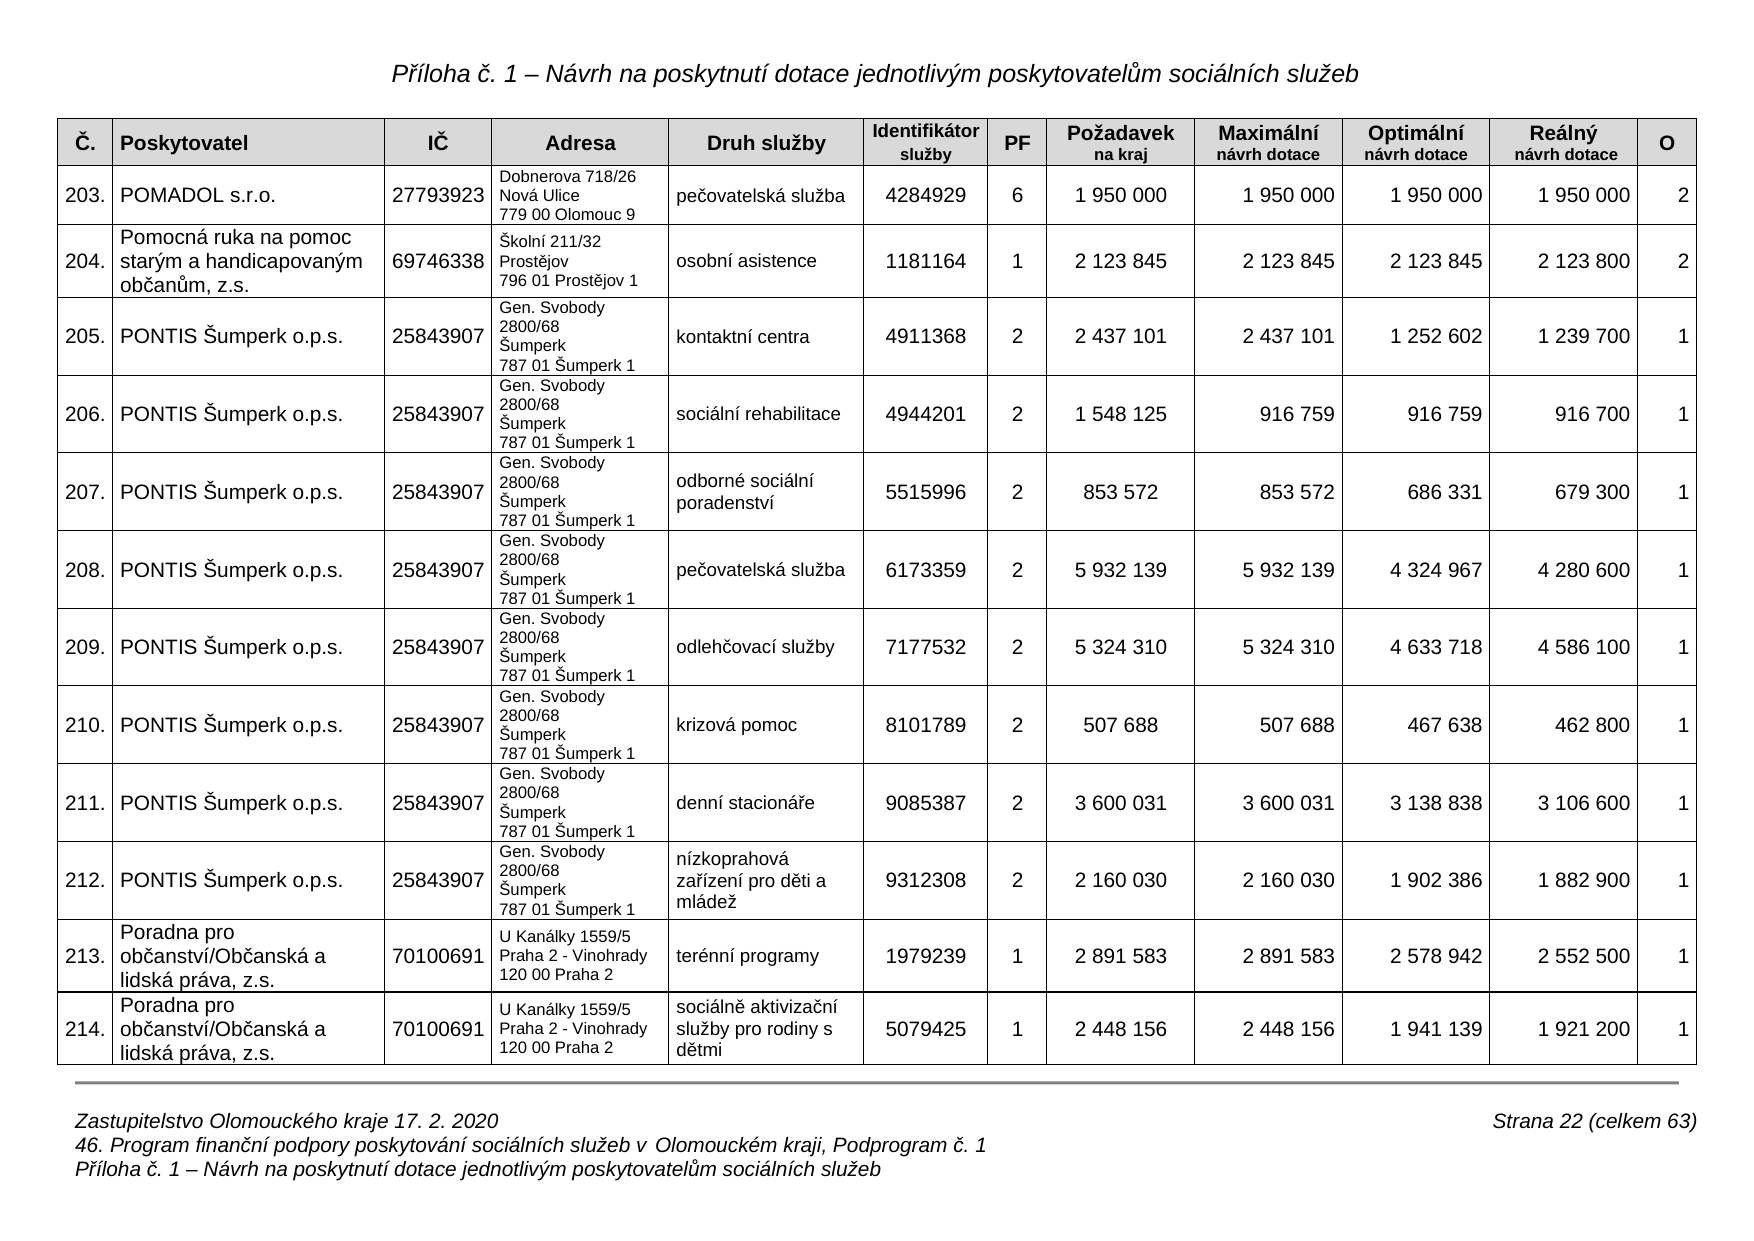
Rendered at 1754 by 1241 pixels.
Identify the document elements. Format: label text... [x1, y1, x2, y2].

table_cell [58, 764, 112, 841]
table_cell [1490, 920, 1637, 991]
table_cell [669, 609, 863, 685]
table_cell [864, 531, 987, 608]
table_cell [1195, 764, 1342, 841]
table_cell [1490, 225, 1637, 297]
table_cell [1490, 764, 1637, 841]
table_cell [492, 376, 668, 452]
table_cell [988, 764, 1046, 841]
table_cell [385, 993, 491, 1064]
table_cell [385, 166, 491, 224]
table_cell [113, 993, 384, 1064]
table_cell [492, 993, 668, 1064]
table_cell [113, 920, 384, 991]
table_header Optimální návrh dotace [1343, 119, 1489, 165]
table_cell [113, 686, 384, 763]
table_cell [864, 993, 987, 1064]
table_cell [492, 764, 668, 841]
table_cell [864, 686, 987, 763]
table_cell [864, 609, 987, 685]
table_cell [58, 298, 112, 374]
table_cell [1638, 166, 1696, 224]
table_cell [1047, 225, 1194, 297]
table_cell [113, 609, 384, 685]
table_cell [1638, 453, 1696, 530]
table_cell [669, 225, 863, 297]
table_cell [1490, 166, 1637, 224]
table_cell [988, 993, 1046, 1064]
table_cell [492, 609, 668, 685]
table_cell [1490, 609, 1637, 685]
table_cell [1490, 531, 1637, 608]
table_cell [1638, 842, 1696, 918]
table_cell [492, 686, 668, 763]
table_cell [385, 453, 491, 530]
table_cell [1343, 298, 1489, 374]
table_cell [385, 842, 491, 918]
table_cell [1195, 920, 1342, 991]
table_header Č. [58, 119, 112, 165]
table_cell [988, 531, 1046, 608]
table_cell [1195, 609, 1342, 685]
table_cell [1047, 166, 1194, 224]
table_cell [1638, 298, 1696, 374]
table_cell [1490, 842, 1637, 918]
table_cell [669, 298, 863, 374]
table_header PF [988, 119, 1046, 165]
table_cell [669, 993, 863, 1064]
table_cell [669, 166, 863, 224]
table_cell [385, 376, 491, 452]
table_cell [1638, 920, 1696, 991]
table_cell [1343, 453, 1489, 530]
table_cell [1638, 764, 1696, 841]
table_header IČ [385, 119, 491, 165]
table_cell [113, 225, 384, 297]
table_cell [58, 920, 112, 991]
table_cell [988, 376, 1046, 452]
table_header Požadavek na kraj [1047, 119, 1194, 165]
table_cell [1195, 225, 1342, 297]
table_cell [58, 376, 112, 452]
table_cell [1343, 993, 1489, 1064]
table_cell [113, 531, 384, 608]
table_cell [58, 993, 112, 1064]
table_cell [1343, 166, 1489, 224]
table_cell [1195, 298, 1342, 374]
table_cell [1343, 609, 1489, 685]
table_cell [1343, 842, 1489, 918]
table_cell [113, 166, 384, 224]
table_header Adresa [492, 119, 668, 165]
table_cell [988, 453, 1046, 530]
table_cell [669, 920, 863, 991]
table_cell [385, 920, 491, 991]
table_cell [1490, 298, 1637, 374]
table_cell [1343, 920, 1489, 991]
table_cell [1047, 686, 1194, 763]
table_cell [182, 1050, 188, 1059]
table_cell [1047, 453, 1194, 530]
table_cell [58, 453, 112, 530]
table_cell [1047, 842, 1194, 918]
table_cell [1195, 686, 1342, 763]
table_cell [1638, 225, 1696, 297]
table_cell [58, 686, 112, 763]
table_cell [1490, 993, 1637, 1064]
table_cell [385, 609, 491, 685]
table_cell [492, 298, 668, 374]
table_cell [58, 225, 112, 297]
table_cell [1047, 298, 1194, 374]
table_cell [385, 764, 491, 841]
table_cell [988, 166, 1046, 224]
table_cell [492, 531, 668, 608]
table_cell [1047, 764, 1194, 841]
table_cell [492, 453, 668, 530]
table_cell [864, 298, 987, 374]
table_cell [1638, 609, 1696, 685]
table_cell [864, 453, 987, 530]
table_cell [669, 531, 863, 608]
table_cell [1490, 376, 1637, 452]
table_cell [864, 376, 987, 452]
table_header Identifikátor služby [864, 119, 987, 165]
table_header O [1638, 119, 1696, 165]
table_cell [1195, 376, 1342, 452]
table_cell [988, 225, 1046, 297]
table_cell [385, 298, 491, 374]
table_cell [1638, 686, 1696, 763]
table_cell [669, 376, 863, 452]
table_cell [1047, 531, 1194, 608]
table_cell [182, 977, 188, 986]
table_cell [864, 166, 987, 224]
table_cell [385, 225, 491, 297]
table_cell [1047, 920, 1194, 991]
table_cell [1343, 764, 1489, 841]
table_header Reálný návrh dotace [1490, 119, 1637, 165]
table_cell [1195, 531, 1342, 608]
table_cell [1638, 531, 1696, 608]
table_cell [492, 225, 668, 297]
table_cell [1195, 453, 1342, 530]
table_header Poskytovatel [113, 119, 384, 165]
table_header Maximální návrh dotace [1195, 119, 1342, 165]
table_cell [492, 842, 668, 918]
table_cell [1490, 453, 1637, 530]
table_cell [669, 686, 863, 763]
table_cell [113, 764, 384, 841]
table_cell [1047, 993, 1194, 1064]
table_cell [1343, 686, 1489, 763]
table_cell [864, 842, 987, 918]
table_header Druh služby [669, 119, 863, 165]
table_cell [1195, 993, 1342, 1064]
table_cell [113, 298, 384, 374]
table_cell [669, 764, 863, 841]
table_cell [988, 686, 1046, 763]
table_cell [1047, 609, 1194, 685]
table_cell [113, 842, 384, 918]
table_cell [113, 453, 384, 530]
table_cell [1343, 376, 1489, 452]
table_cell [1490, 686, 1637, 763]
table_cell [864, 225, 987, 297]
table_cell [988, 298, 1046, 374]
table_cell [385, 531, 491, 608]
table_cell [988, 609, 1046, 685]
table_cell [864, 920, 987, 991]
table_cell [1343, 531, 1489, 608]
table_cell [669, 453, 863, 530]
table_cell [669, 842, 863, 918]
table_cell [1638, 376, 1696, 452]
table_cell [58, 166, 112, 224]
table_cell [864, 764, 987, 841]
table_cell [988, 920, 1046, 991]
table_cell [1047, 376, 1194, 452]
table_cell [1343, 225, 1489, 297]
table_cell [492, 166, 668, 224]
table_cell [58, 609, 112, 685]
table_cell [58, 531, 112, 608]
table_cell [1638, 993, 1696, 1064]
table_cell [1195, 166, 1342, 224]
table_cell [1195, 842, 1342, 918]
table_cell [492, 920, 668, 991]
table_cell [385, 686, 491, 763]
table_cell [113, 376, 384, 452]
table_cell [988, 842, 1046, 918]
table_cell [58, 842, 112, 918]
